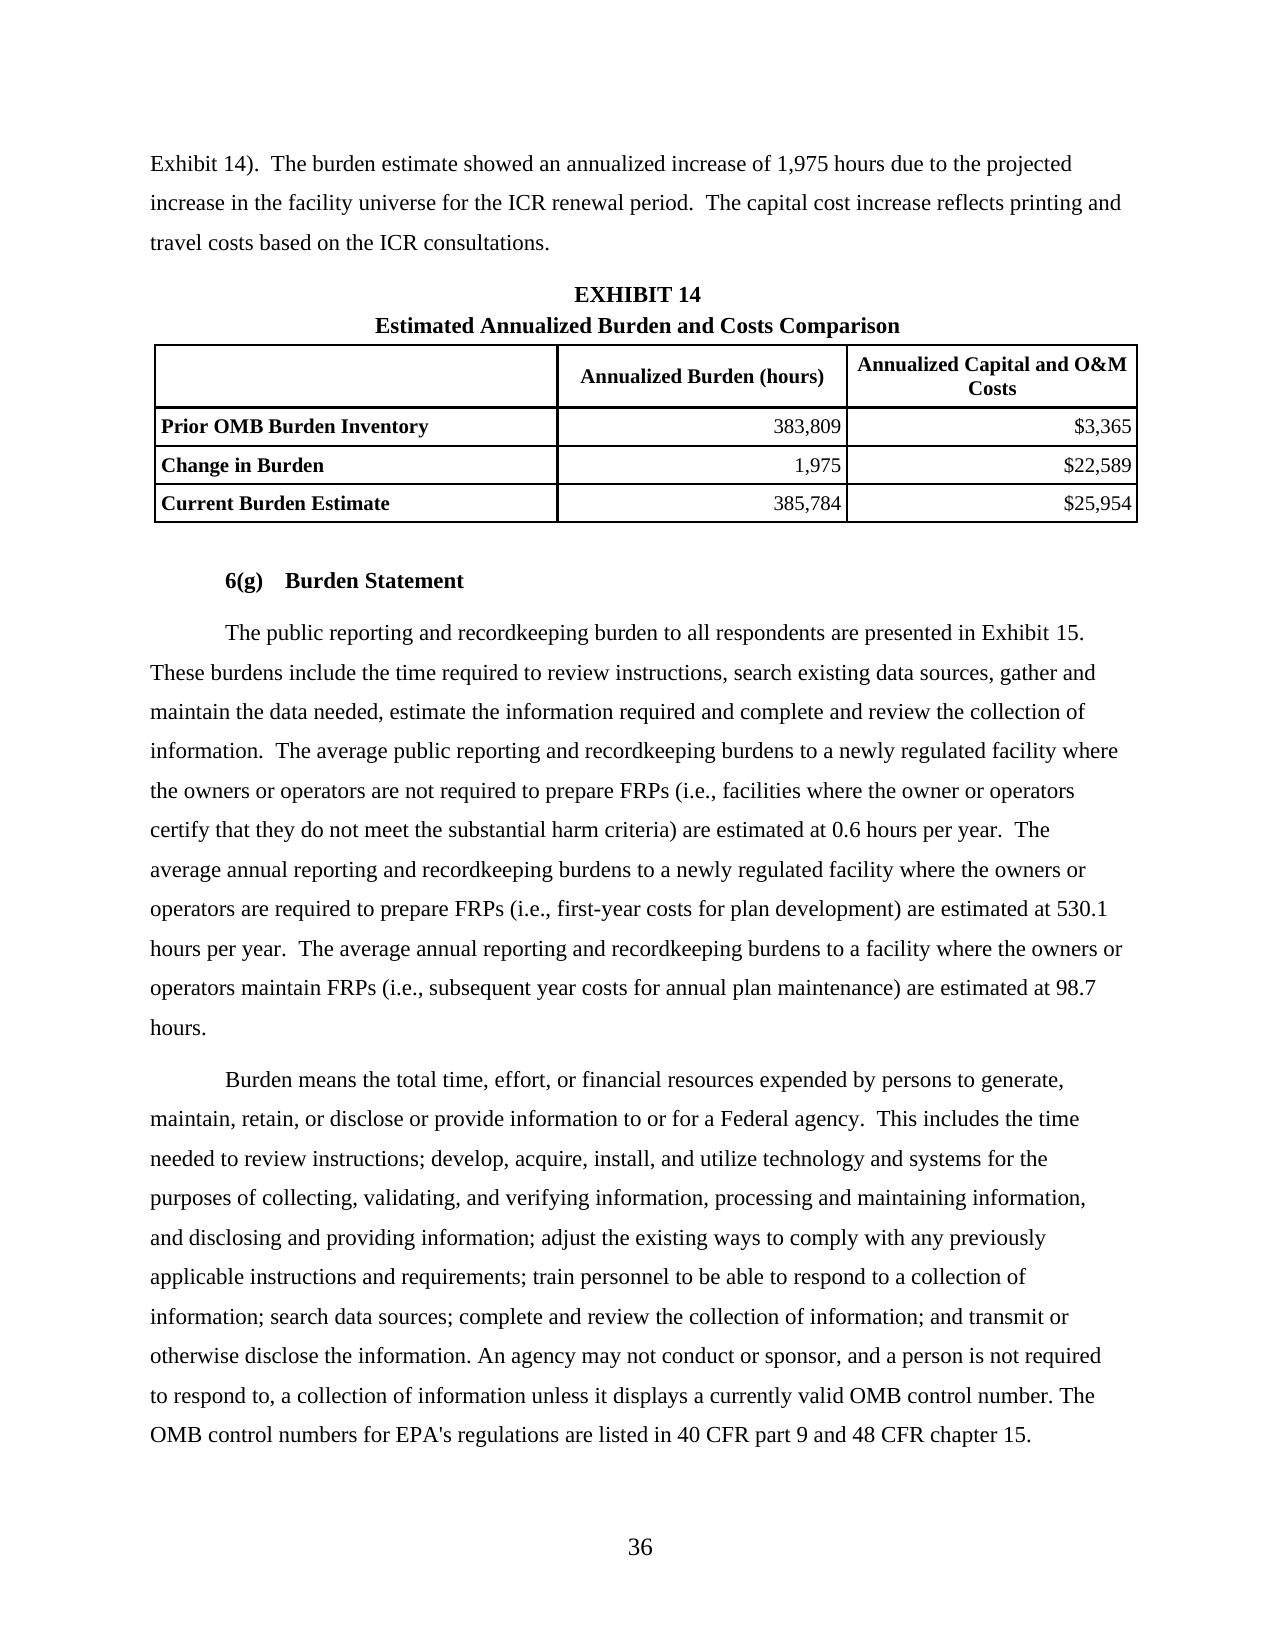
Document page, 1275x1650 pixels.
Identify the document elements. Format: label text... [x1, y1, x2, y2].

table_cell 383,809 [559, 409, 846, 444]
table_cell $22,589 [848, 447, 1136, 483]
table_header Annualized Burden (hours) [559, 346, 846, 406]
table_cell Current Burden Estimate [156, 485, 556, 521]
table_cell 1,975 [559, 447, 846, 483]
table_cell $3,365 [848, 409, 1136, 444]
text Burden means the total time, effort, or financial resources expended by persons to generate, maintain, retain, or disclose or provide information to or for a Federal agency. This includes the time needed to review instructions; develop, acquire, install, and utilize technology and systems for the purposes of collecting, validating, and verifying information, processing and maintaining information, and disclosing and providing information; adjust the existing ways to comply with any previously applicable instructions and requirements; train personnel to be able to respond to a collection of information; search data sources; complete and review the collection of information; and transmit or otherwise disclose the information. An agency may not conduct or sponsor, and a person is not required to respond to, a collection of information unless it displays a currently valid OMB control number. The OMB control numbers for EPA's regulations are listed in 40 CFR part 9 and 48 CFR chapter 15. [150, 1066, 1125, 1448]
table_header [156, 346, 556, 406]
table_header Annualized Capital and O&M Costs [848, 346, 1136, 406]
text EXHIBIT 14 [150, 281, 1125, 307]
table_cell Prior OMB Burden Inventory [156, 409, 556, 444]
text The public reporting and recordkeeping burden to all respondents are presented in Exhibit 15. These burdens include the time required to review instructions, search existing data sources, gather and maintain the data needed, estimate the information required and complete and review the collection of information. The average public reporting and recordkeeping burdens to a newly regulated facility where the owners or operators are not required to prepare FRPs (i.e., facilities where the owner or operators certify that they do not meet the substantial harm criteria) are estimated at 0.6 hours per year. The average annual reporting and recordkeeping burdens to a newly regulated facility where the owners or operators are required to prepare FRPs (i.e., first-year costs for plan development) are estimated at 530.1 hours per year. The average annual reporting and recordkeeping burdens to a facility where the owners or operators maintain FRPs (i.e., subsequent year costs for annual plan maintenance) are estimated at 98.7 hours. [150, 619, 1125, 1040]
table_cell $25,954 [848, 485, 1136, 521]
table_cell Change in Burden [156, 447, 556, 483]
subtitle Burden Statement [225, 567, 1125, 593]
table_cell 385,784 [559, 485, 846, 521]
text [150, 150, 1125, 255]
text Estimated Annualized Burden and Costs Comparison [150, 312, 1125, 339]
